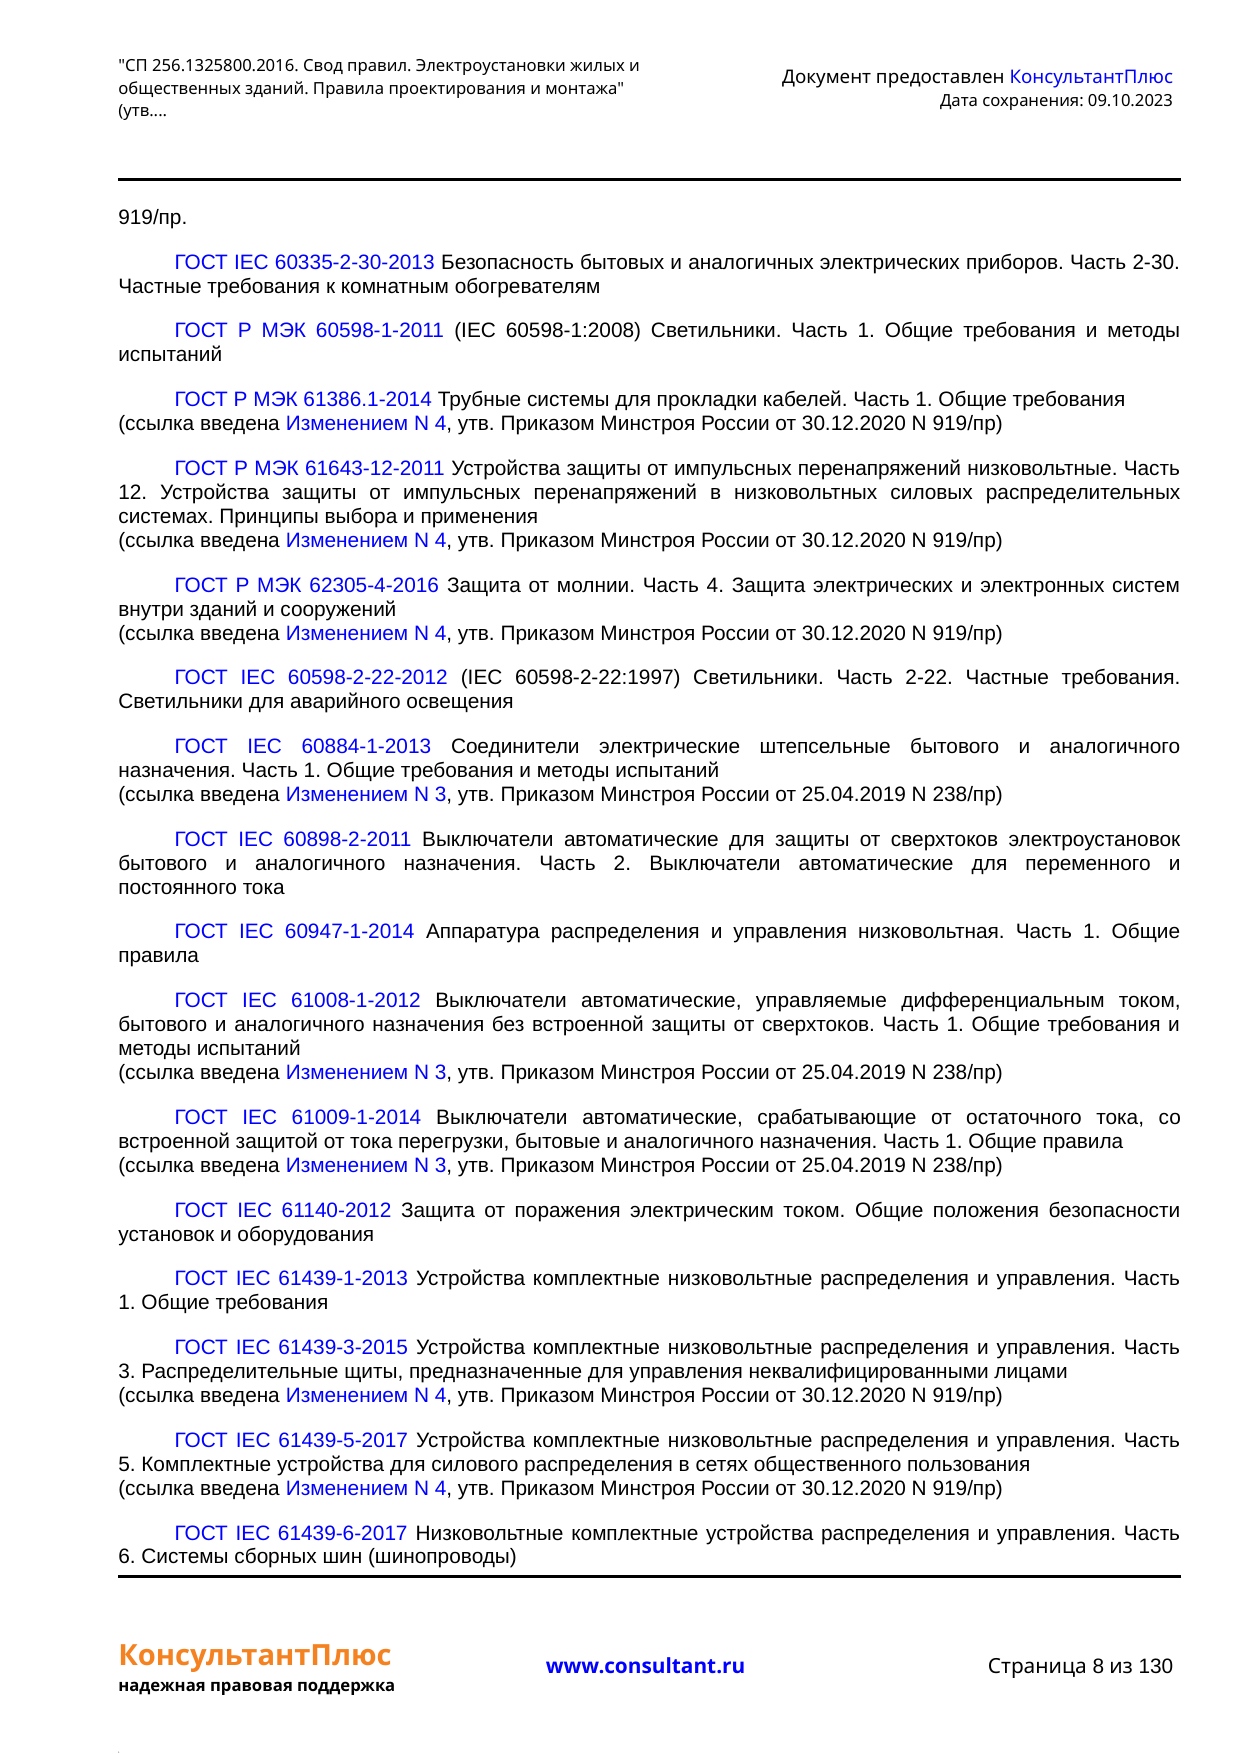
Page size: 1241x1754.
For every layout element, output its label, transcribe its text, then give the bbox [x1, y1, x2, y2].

text ГОСТ IEC 61439-1-2013 Устройства комплектные низковольтные распределения и управления. Часть 1. Общие требования [118, 1266, 1181, 1314]
text ГОСТ IEC 61140-2012 Защита от поражения электрическим током. Общие положения безопасности установок и оборудования [118, 1197, 1181, 1245]
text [118, 1476, 1181, 1499]
text ГОСТ Р МЭК 61643-12-2011 Устройства защиты от импульсных перенапряжений низковольтные. Часть 12. Устройства защиты от импульсных перенапряжений в низковольтных силовых распределительных системах. Принципы выбора и применения [118, 456, 1181, 528]
text ГОСТ IEC 60947-1-2014 Аппаратура распределения и управления низковольтная. Часть 1. Общие правила [118, 919, 1181, 967]
text ГОСТ IEC 61439-6-2017 Низковольтные комплектные устройства распределения и управления. Часть 6. Системы сборных шин (шинопроводы) [118, 1520, 1181, 1568]
text ГОСТ IEC 60898-2-2011 Выключатели автоматические для защиты от сверхтоков электроустановок бытового и аналогичного назначения. Часть 2. Выключатели автоматические для переменного и постоянного тока [118, 827, 1181, 898]
text (ссылка введена Изменением N 4, утв. Приказом Минстроя России от 30.12.2020 N 919/пр) [118, 411, 1181, 435]
text ГОСТ Р МЭК 60598-1-2011 (IEC 60598-1:2008) Светильники. Часть 1. Общие требования и методы испытаний [118, 318, 1181, 366]
text ГОСТ IEC 60598-2-22-2012 (IEC 60598-2-22:1997) Светильники. Часть 2-22. Частные требования. Светильники для аварийного освещения [118, 665, 1181, 713]
text (ссылка введена Изменением N 4, утв. Приказом Минстроя России от 30.12.2020 N 919/пр) [118, 528, 1181, 552]
text (ссылка введена Изменением N 3, утв. Приказом Минстроя России от 25.04.2019 N 238/пр) [118, 1060, 1181, 1084]
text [118, 205, 1181, 229]
text ГОСТ IEC 61009-1-2014 Выключатели автоматические, срабатывающие от остаточного тока, со встроенной защитой от тока перегрузки, бытовые и аналогичного назначения. Часть 1. Общие правила [118, 1105, 1181, 1153]
text ГОСТ Р МЭК 61386.1-2014 Трубные системы для прокладки кабелей. Часть 1. Общие требования [118, 387, 1181, 411]
text ГОСТ IEC 60884-1-2013 Соединители электрические штепсельные бытового и аналогичного назначения. Часть 1. Общие требования и методы испытаний [118, 734, 1181, 782]
text ГОСТ IEC 61008-1-2012 Выключатели автоматические, управляемые дифференциальным током, бытового и аналогичного назначения без встроенной защиты от сверхтоков. Часть 1. Общие требования и методы испытаний [118, 988, 1181, 1060]
text (ссылка введена Изменением N 4, утв. Приказом Минстроя России от 30.12.2020 N 919/пр) [118, 620, 1181, 644]
text ГОСТ IEC 61439-5-2017 Устройства комплектные низковольтные распределения и управления. Часть 5. Комплектные устройства для силового распределения в сетях общественного пользования [118, 1428, 1181, 1476]
text ГОСТ IEC 60335-2-30-2013 Безопасность бытовых и аналогичных электрических приборов. Часть 2-30. Частные требования к комнатным обогревателям [118, 249, 1181, 297]
text (ссылка введена Изменением N 3, утв. Приказом Минстроя России от 25.04.2019 N 238/пр) [118, 1153, 1181, 1177]
text (ссылка введена Изменением N 4, утв. Приказом Минстроя России от 30.12.2020 N 919/пр) [118, 1383, 1181, 1407]
text ГОСТ IEC 61439-3-2015 Устройства комплектные низковольтные распределения и управления. Часть 3. Распределительные щиты, предназначенные для управления неквалифицированными лицами [118, 1335, 1181, 1383]
text ГОСТ Р МЭК 62305-4-2016 Защита от молнии. Часть 4. Защита электрических и электронных систем внутри зданий и сооружений [118, 572, 1181, 620]
text (ссылка введена Изменением N 3, утв. Приказом Минстроя России от 25.04.2019 N 238/пр) [118, 782, 1181, 806]
